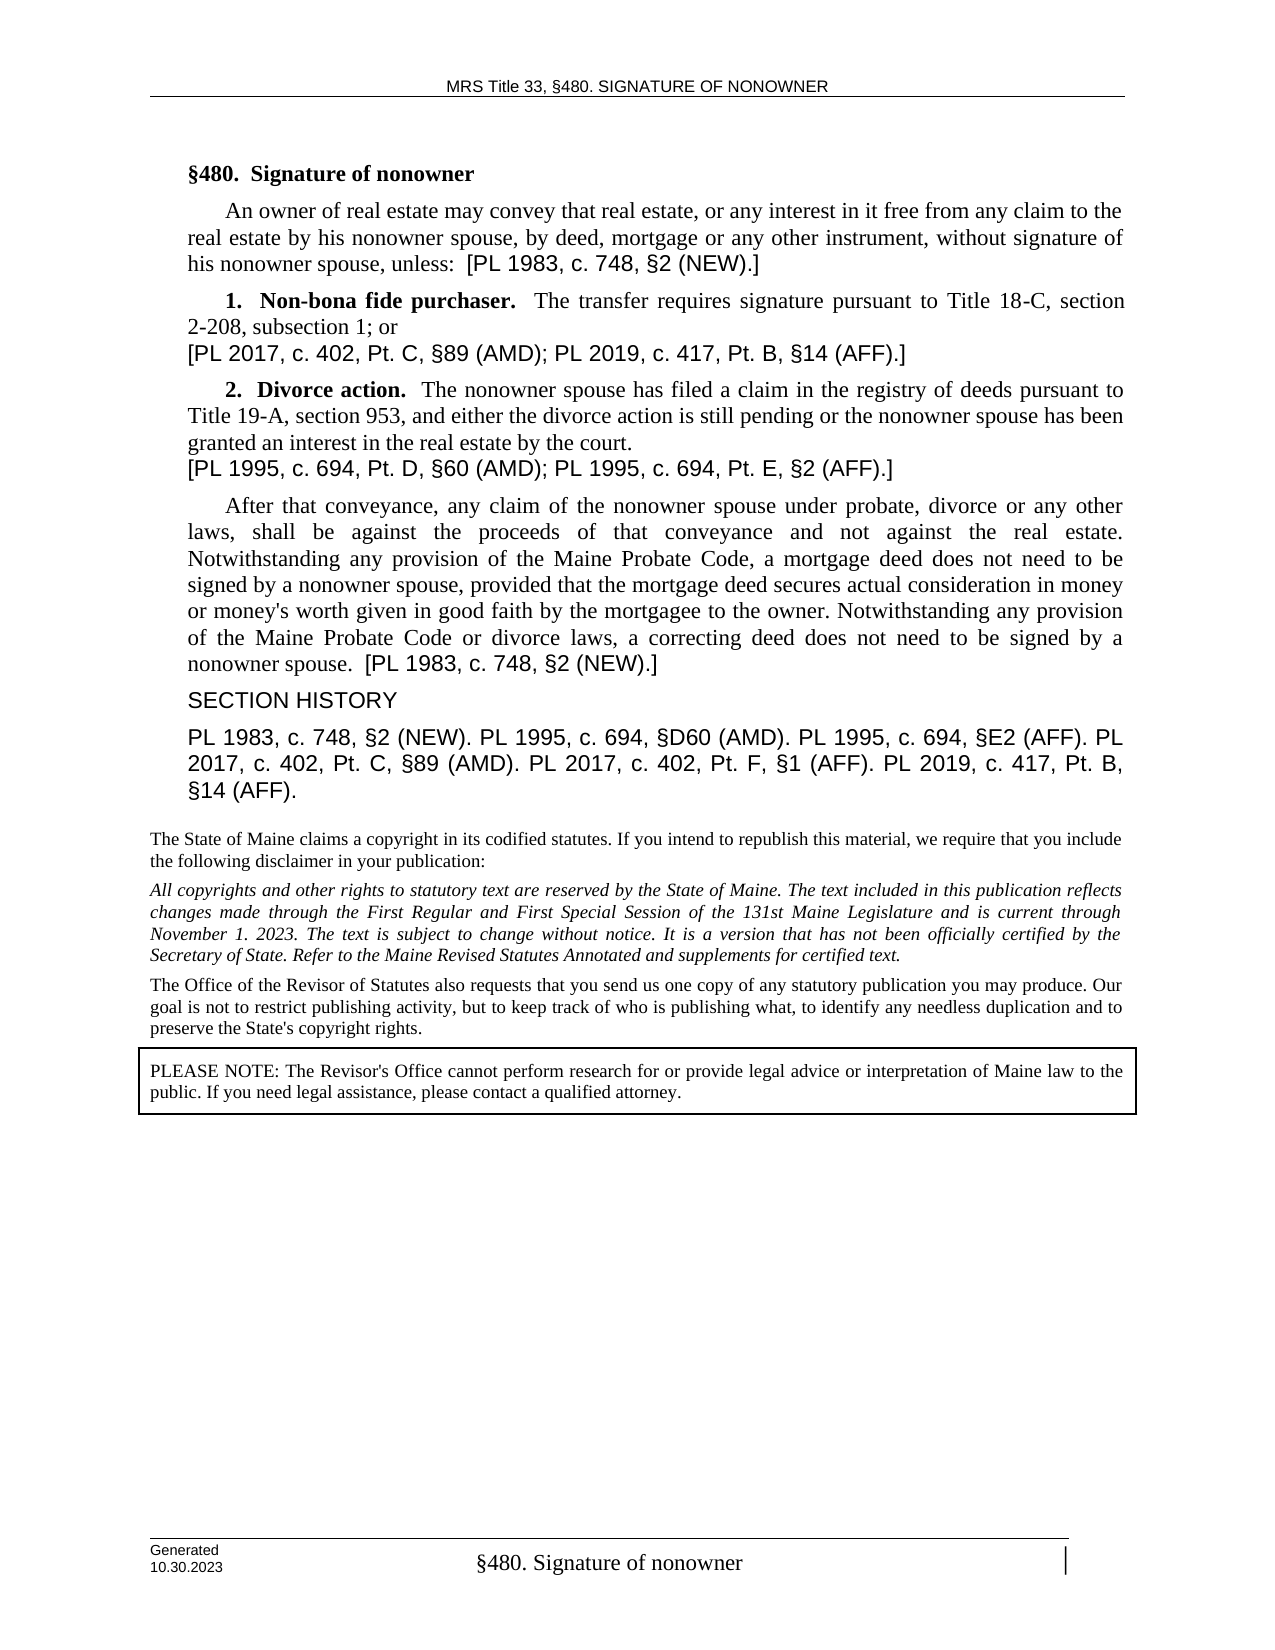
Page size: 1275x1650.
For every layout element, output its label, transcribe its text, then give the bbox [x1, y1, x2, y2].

text [PL 2017, c. 402, Pt. C, §89 (AMD); PL 2019, c. 417, Pt. B, §14 (AFF).] [187, 339, 1125, 366]
text An owner of real estate may convey that real estate, or any interest in it free from any claim to the real estate by his nonowner spouse, by deed, mortgage or any other instrument, without signature of his nonowner spouse, unless: [PL 1983, c. 748, §2 (NEW).] [187, 197, 1125, 276]
text [PL 1995, c. 694, Pt. D, §60 (AMD); PL 1995, c. 694, Pt. E, §2 (AFF).] [187, 455, 1125, 482]
text The State of Maine claims a copyright in its codified statutes. If you intend to republish this material, we require that you include the following disclaimer in your publication: [150, 828, 1125, 871]
text PLEASE NOTE: The Revisor's Office cannot perform research for or provide legal advice or interpretation of Maine law to the public. If you need legal assistance, please contact a qualified attorney. [140, 1049, 1135, 1113]
text 2. Divorce action. The nonowner spouse has filed a claim in the registry of deeds pursuant to Title 19‑A, section 953, and either the divorce action is still pending or the nonowner spouse has been granted an interest in the real estate by the court. [187, 376, 1125, 455]
text 1. Non-bona fide purchaser. The transfer requires signature pursuant to Title 18‑C, section 2‑208, subsection 1; or [187, 287, 1125, 339]
text All copyrights and other rights to statutory text are reserved by the State of Maine. The text included in this publication reflects changes made through the First Regular and First Special Session of the 131st Maine Legislature and is current through November 1. 2023 . The text is subject to change without notice. It is a version that has not been officially certified by the Secretary of State. Refer to the Maine Revised Statutes Annotated and supplements for certified text. [150, 879, 1125, 966]
text The Office of the Revisor of Statutes also requests that you send us one copy of any statutory publication you may produce. Our goal is not to restrict publishing activity, but to keep track of who is publishing what, to identify any needless duplication and to preserve the State's copyright rights. [150, 974, 1125, 1039]
text After that conveyance, any claim of the nonowner spouse under probate, divorce or any other laws, shall be against the proceeds of that conveyance and not against the real estate. Notwithstanding any provision of the Maine Probate Code, a mortgage deed does not need to be signed by a nonowner spouse, provided that the mortgage deed secures actual consideration in money or money's worth given in good faith by the mortgagee to the owner. Notwithstanding any provision of the Maine Probate Code or divorce laws, a correcting deed does not need to be signed by a nonowner spouse. [PL 1983, c. 748, §2 (NEW).] [187, 492, 1125, 677]
text SECTION HISTORY [187, 687, 1125, 713]
text §480. Signature of nonowner [187, 160, 1125, 187]
text PL 1983, c. 748, §2 (NEW). PL 1995, c. 694, §D60 (AMD). PL 1995, c. 694, §E2 (AFF). PL 2017, c. 402, Pt. C, §89 (AMD). PL 2017, c. 402, Pt. F, §1 (AFF). PL 2019, c. 417, Pt. B, §14 (AFF). [187, 724, 1125, 803]
